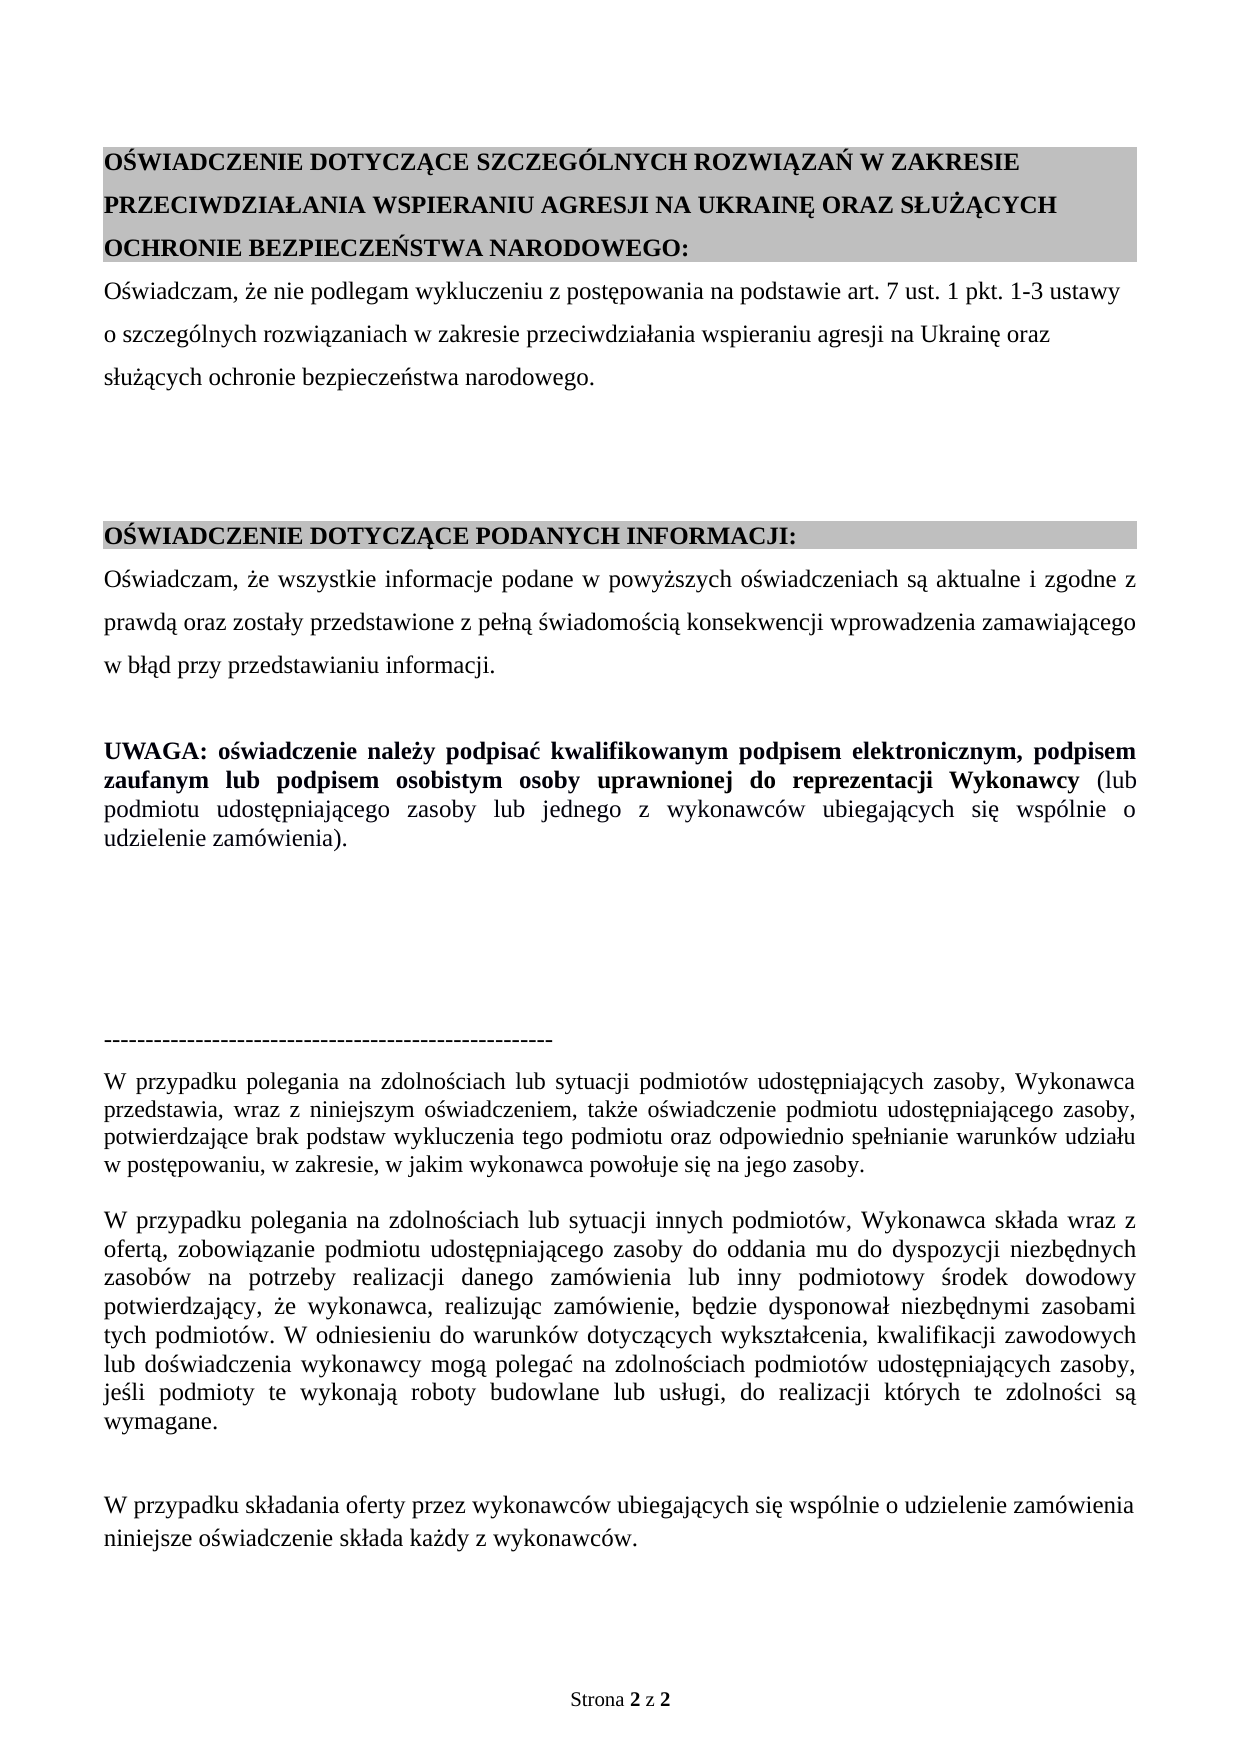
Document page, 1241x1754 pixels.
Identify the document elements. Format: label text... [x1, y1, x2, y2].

text ------------------------------------------------------ [103, 1024, 1137, 1053]
text OŚWIADCZENIE DOTYCZĄCE SZCZEGÓLNYCH ROZWIĄZAŃ W ZAKRESIE PRZECIWDZIAŁANIA WSPIERANIU AGRESJI NA UKRAINĘ ORAZ SŁUŻĄCYCH OCHRONIE BEZPIECZEŃSTWA NARODOWEGO: [103, 147, 1137, 262]
text UWAGA: oświadczenie należy podpisać kwalifikowanym podpisem elektronicznym, podpisem zaufanym lub podpisem osobistym osoby uprawnionej do reprezentacji Wykonawcy (lub podmiotu udostępniającego zasoby lub jednego z wykonawców ubiegających się wspólnie o udzielenie zamówienia). [103, 736, 1137, 851]
text W przypadku składania oferty przez wykonawców ubiegających się wspólnie o udzielenie zamówienia niniejsze oświadczenie składa każdy z wykonawców. [103, 1490, 1137, 1552]
text Oświadczam, że nie podlegam wykluczeniu z postępowania na podstawie art. 7 ust. 1 pkt. 1-3 ustawy o szczególnych rozwiązaniach w zakresie przeciwdziałania wspieraniu agresji na Ukrainę oraz służących ochronie bezpieczeństwa narodowego. [103, 276, 1137, 391]
text OŚWIADCZENIE DOTYCZĄCE PODANYCH INFORMACJI: [103, 521, 1137, 549]
text W przypadku polegania na zdolnościach lub sytuacji innych podmiotów, Wykonawca składa wraz z ofertą, zobowiązanie podmiotu udostępniającego zasoby do oddania mu do dyspozycji niezbędnych zasobów na potrzeby realizacji danego zamówienia lub inny podmiotowy środek dowodowy potwierdzający, że wykonawca, realizując zamówienie, będzie dysponował niezbędnymi zasobami tych podmiotów. W odniesieniu do warunków dotyczących wykształcenia, kwalifikacji zawodowych lub doświadczenia wykonawcy mogą polegać na zdolnościach podmiotów udostępniających zasoby, jeśli podmioty te wykonają roboty budowlane lub usługi, do realizacji których te zdolności są wymagane. [103, 1205, 1137, 1435]
text Oświadczam, że wszystkie informacje podane w powyższych oświadczeniach są aktualne i zgodne z prawdą oraz zostały przedstawione z pełną świadomością konsekwencji wprowadzenia zamawiającego w błąd przy przedstawianiu informacji. [103, 564, 1137, 679]
text W przypadku polegania na zdolnościach lub sytuacji podmiotów udostępniających zasoby, Wykonawca przedstawia, wraz z niniejszym oświadczeniem, także oświadczenie podmiotu udostępniającego zasoby, potwierdzające brak podstaw wykluczenia tego podmiotu oraz odpowiednio spełnianie warunków udziału w postępowaniu, w zakresie, w jakim wykonawca powołuje się na jego zasoby. [103, 1067, 1137, 1177]
